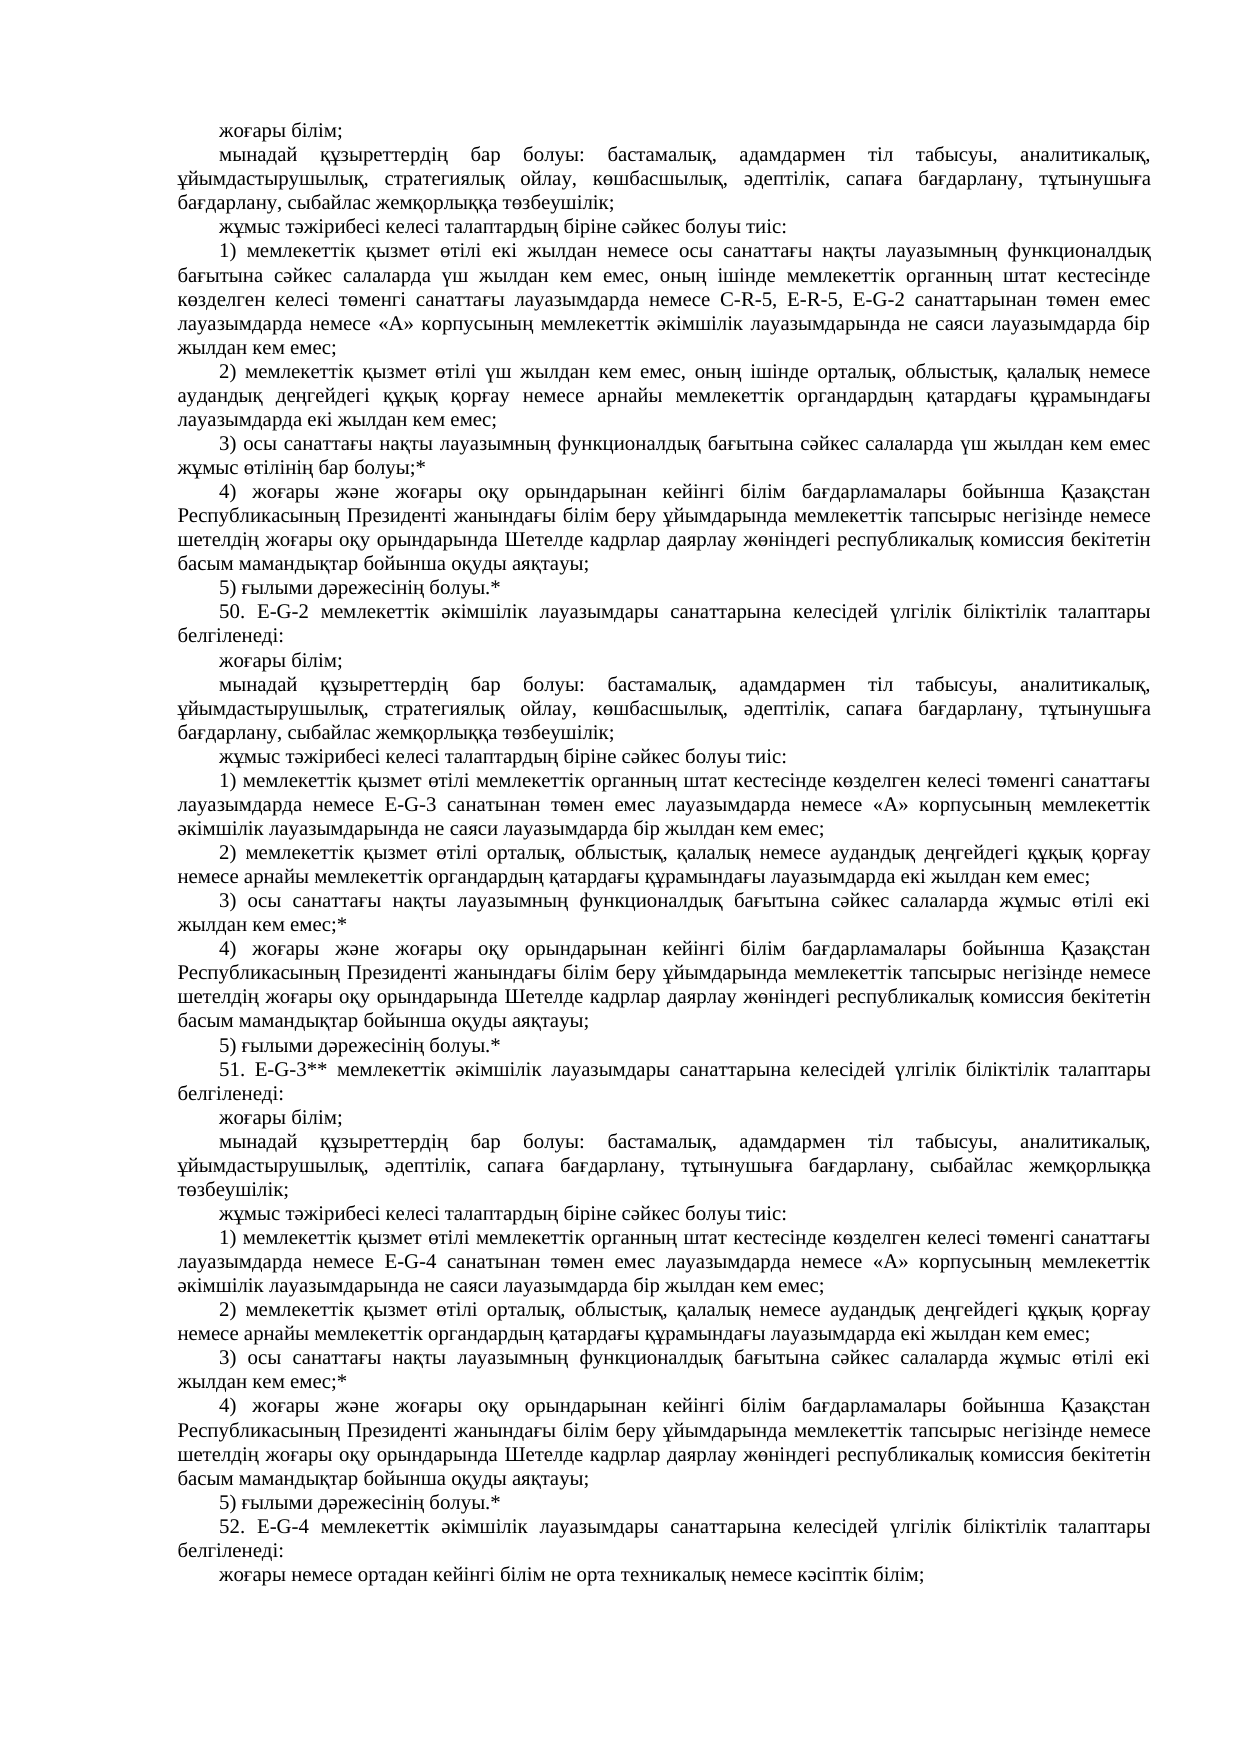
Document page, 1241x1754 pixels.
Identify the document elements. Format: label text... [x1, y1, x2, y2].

text жоғары немесе ортадан кейінгі білім не орта техникалық немесе кәсіптік білім; [177, 1562, 1152, 1586]
text мынадай құзыреттердің бар болуы: бастамалық, адамдармен тіл табысуы, аналитикалық, ұйымдастырушылық, әдептілік, сапаға бағдарлану, тұтынушыға бағдарлану, сыбайлас жемқорлыққа төзбеушілік; [177, 1129, 1152, 1201]
text жоғары білім; [177, 1105, 1152, 1129]
text 1) мемлекеттік қызмет өтілі мемлекеттік органның штат кестесінде көзделген келесі төменгі санаттағы лауазымдарда немесе E-G-4 санатынан төмен емес лауазымдарда немесе «А» корпусының мемлекеттік әкімшілік лауазымдарында не саяси лауазымдарда бір жылдан кем емес; [177, 1225, 1152, 1297]
text жұмыс тәжірибесі келесі талаптардың біріне сәйкес болуы тиіс: [177, 214, 1152, 238]
text 2) мемлекеттік қызмет өтілі үш жылдан кем емес, оның ішінде орталық, облыстық, қалалық немесе аудандық деңгейдегі құқық қорғау немесе арнайы мемлекеттік органдардың қатардағы құрамындағы лауазымдарда екі жылдан кем емес; [177, 359, 1152, 431]
text 5) ғылыми дәрежесінің болуы.* [177, 1490, 1152, 1514]
text 4) жоғары және жоғары оқу орындарынан кейінгі білім бағдарламалары бойынша Қазақстан Республикасының Президенті жанындағы білім беру ұйымдарында мемлекеттік тапсырыс негізінде немесе шетелдің жоғары оқу орындарында Шетелде кадрлар даярлау жөніндегі республикалық комиссия бекітетін басым мамандықтар бойынша оқуды аяқтауы; [177, 479, 1152, 575]
text 3) осы санаттағы нақты лауазымның функционалдық бағытына сәйкес салаларда үш жылдан кем емес жұмыс өтілінің бар болуы;* [177, 431, 1152, 479]
text 1) мемлекеттік қызмет өтілі мемлекеттік органның штат кестесінде көзделген келесі төменгі санаттағы лауазымдарда немесе E-G-3 санатынан төмен емес лауазымдарда немесе «А» корпусының мемлекеттік әкімшілік лауазымдарында не саяси лауазымдарда бір жылдан кем емес; [177, 768, 1152, 840]
text 3) осы санаттағы нақты лауазымның функционалдық бағытына сәйкес салаларда жұмыс өтілі екі жылдан кем емес;* [177, 1345, 1152, 1393]
text 52. E-G-4 мемлекеттік әкімшілік лауазымдары санаттарына келесідей үлгілік біліктілік талаптары белгіленеді: [177, 1514, 1152, 1562]
text 5) ғылыми дәрежесінің болуы.* [177, 1032, 1152, 1057]
text 2) мемлекеттік қызмет өтілі орталық, облыстық, қалалық немесе аудандық деңгейдегі құқық қорғау немесе арнайы мемлекеттік органдардың қатардағы құрамындағы лауазымдарда екі жылдан кем емес; [177, 840, 1152, 888]
text 2) мемлекеттік қызмет өтілі орталық, облыстық, қалалық немесе аудандық деңгейдегі құқық қорғау немесе арнайы мемлекеттік органдардың қатардағы құрамындағы лауазымдарда екі жылдан кем емес; [177, 1297, 1152, 1345]
text 3) осы санаттағы нақты лауазымның функционалдық бағытына сәйкес салаларда жұмыс өтілі екі жылдан кем емес;* [177, 888, 1152, 936]
text жоғары білім; [177, 647, 1152, 672]
text жұмыс тәжірибесі келесі талаптардың біріне сәйкес болуы тиіс: [177, 744, 1152, 768]
text 5) ғылыми дәрежесінің болуы.* [177, 575, 1152, 599]
text 1) мемлекеттік қызмет өтілі екі жылдан немесе осы санаттағы нақты лауазымның функционалдық бағытына сәйкес салаларда үш жылдан кем емес, оның ішінде мемлекеттік органның штат кестесінде көзделген келесі төменгі санаттағы лауазымдарда немесе C-R-5, E-R-5, E-G-2 санаттарынан төмен емес лауазымдарда немесе «А» корпусының мемлекеттік әкімшілік лауазымдарында не саяси лауазымдарда бір жылдан кем емес; [177, 238, 1152, 359]
text жұмыс тәжірибесі келесі талаптардың біріне сәйкес болуы тиіс: [177, 1201, 1152, 1225]
text 51. E-G-3** мемлекеттік әкімшілік лауазымдары санаттарына келесідей үлгілік біліктілік талаптары белгіленеді: [177, 1057, 1152, 1105]
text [177, 142, 1152, 214]
text 50. E-G-2 мемлекеттік әкімшілік лауазымдары санаттарына келесідей үлгілік біліктілік талаптары белгіленеді: [177, 599, 1152, 647]
text 4) жоғары және жоғары оқу орындарынан кейінгі білім бағдарламалары бойынша Қазақстан Республикасының Президенті жанындағы білім беру ұйымдарында мемлекеттік тапсырыс негізінде немесе шетелдің жоғары оқу орындарында Шетелде кадрлар даярлау жөніндегі республикалық комиссия бекітетін басым мамандықтар бойынша оқуды аяқтауы; [177, 936, 1152, 1032]
text жоғары білім; [177, 118, 1152, 142]
text 4) жоғары және жоғары оқу орындарынан кейінгі білім бағдарламалары бойынша Қазақстан Республикасының Президенті жанындағы білім беру ұйымдарында мемлекеттік тапсырыс негізінде немесе шетелдің жоғары оқу орындарында Шетелде кадрлар даярлау жөніндегі республикалық комиссия бекітетін басым мамандықтар бойынша оқуды аяқтауы; [177, 1393, 1152, 1490]
